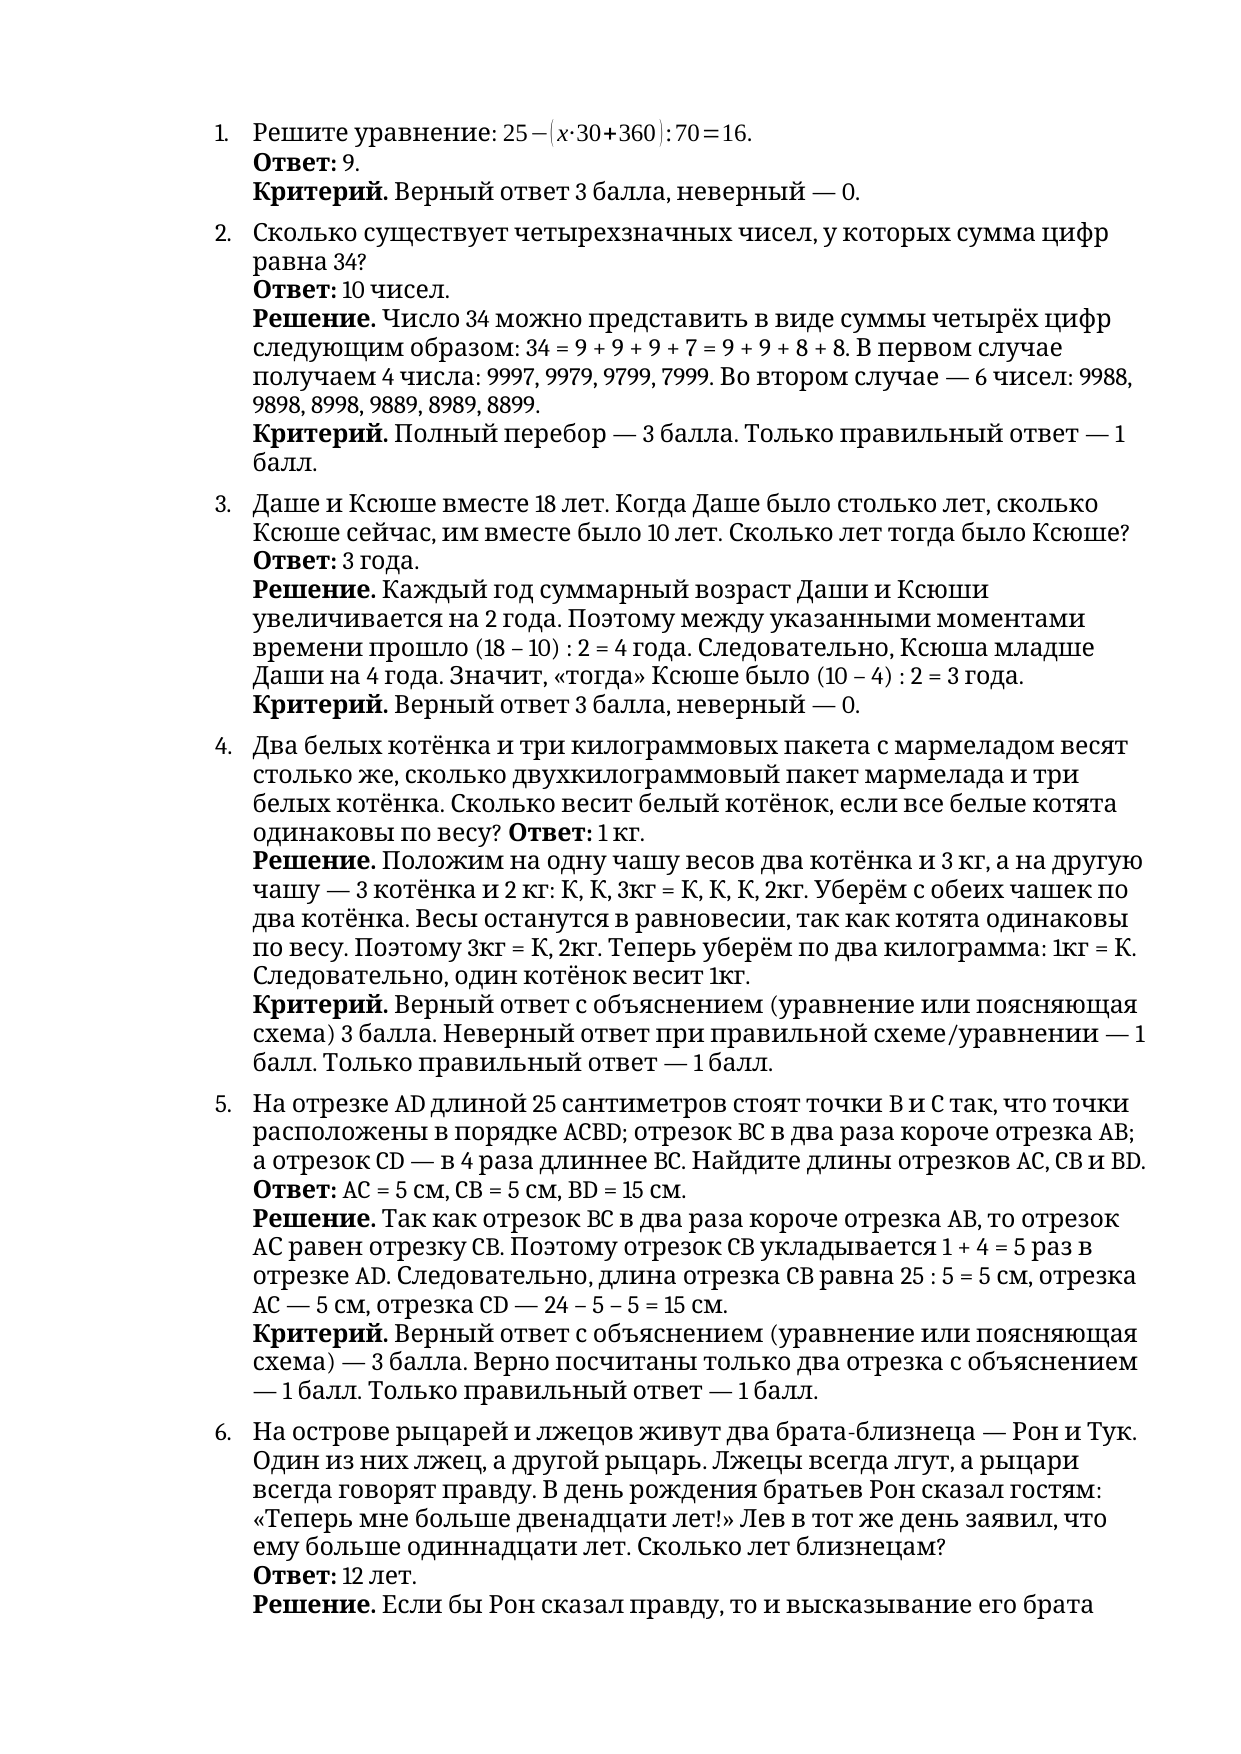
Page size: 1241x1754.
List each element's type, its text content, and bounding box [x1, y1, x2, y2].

list Сколько существует четырехзначных чисел, у которых сумма цифр равна 34? Ответ: 10 чисел. Решение. Число 34 можно представить в виде суммы четырёх цифр следующим образом: 34 = 9 + 9 + 9 + 7 = 9 + 9 + 8 + 8. В первом случае получаем 4 числа: 9997, 9979, 9799, 7999. Во втором случае — 6 чисел: 9988, 9898, 8998, 9889, 8989, 8899. Критерий. Полный перебор — 3 балла. Только правильный ответ — 1 балл. [215, 235, 1152, 494]
list На отрезке AD длиной 25 сантиметров стоят точки B и C так, что точки расположены в порядке ACBD; отрезок BC в два раза короче отрезка AB; а отрезок CD — в 4 раза длиннее BC. Найдите длины отрезков AC, CB и BD. Ответ: AC = 5 см, CB = 5 см, BD = 15 см. Решение. Так как отрезок BC в два раза короче отрезка AB, то отрезок AС равен отрезку CB. Поэтому отрезок CB укладывается 1 + 4 = 5 раз в отрезке AD. Следовательно, длина отрезка CB равна 25 : 5 = 5 см, отрезка AC — 5 см, отрезка CD — 24 – 5 – 5 = 15 см. Критерий. Верный ответ с объяснением (уравнение или поясняющая схема) — 3 балла. Верно посчитаны только два отрезка с объяснением — 1 балл. Только правильный ответ — 1 балл. [215, 1157, 1152, 1473]
list Два белых котёнка и три килограммовых пакета с мармеладом весят столько же, сколько двухкилограммовый пакет мармелада и три белых котёнка. Сколько весит белый котёнок, если все белые котята одинаковы по весу? Ответ: 1 кг. Решение. Положим на одну чашу весов два котёнка и 3 кг, а на другую чашу — 3 котёнка и 2 кг: К, К, 3кг = К, К, К, 2кг. Уберём с обеих чашек по два котёнка. Весы останутся в равновесии, так как котята одинаковы по весу. Поэтому 3кг = К, 2кг. Теперь уберём по два килограмма: 1кг = К. Следовательно, один котёнок весит 1кг. Критерий. Верный ответ с объяснением (уравнение или поясняющая схема) 3 балла. Неверный ответ при правильной схеме/уравнении — 1 балл. Только правильный ответ — 1 балл. [215, 782, 1152, 1127]
list Решите уравнение: . Ответ: 9. Критерий. Верный ответ 3 балла, неверный — 0. [215, 118, 1152, 206]
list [215, 1502, 1152, 1617]
list Даше и Ксюше вместе 18 лет. Когда Даше было столько лет, сколько Ксюше сейчас, им вместе было 10 лет. Сколько лет тогда было Ксюше? Ответ: 3 года. Решение. Каждый год суммарный возраст Даши и Ксюши увеличивается на 2 года. Поэтому между указанными моментами времени прошло (18 – 10) : 2 = 4 года. Следовательно, Ксюша младше Даши на 4 года. Значит, «тогда» Ксюше было (10 – 4) : 2 = 3 года. Критерий. Верный ответ 3 балла, неверный — 0. [215, 523, 1152, 753]
